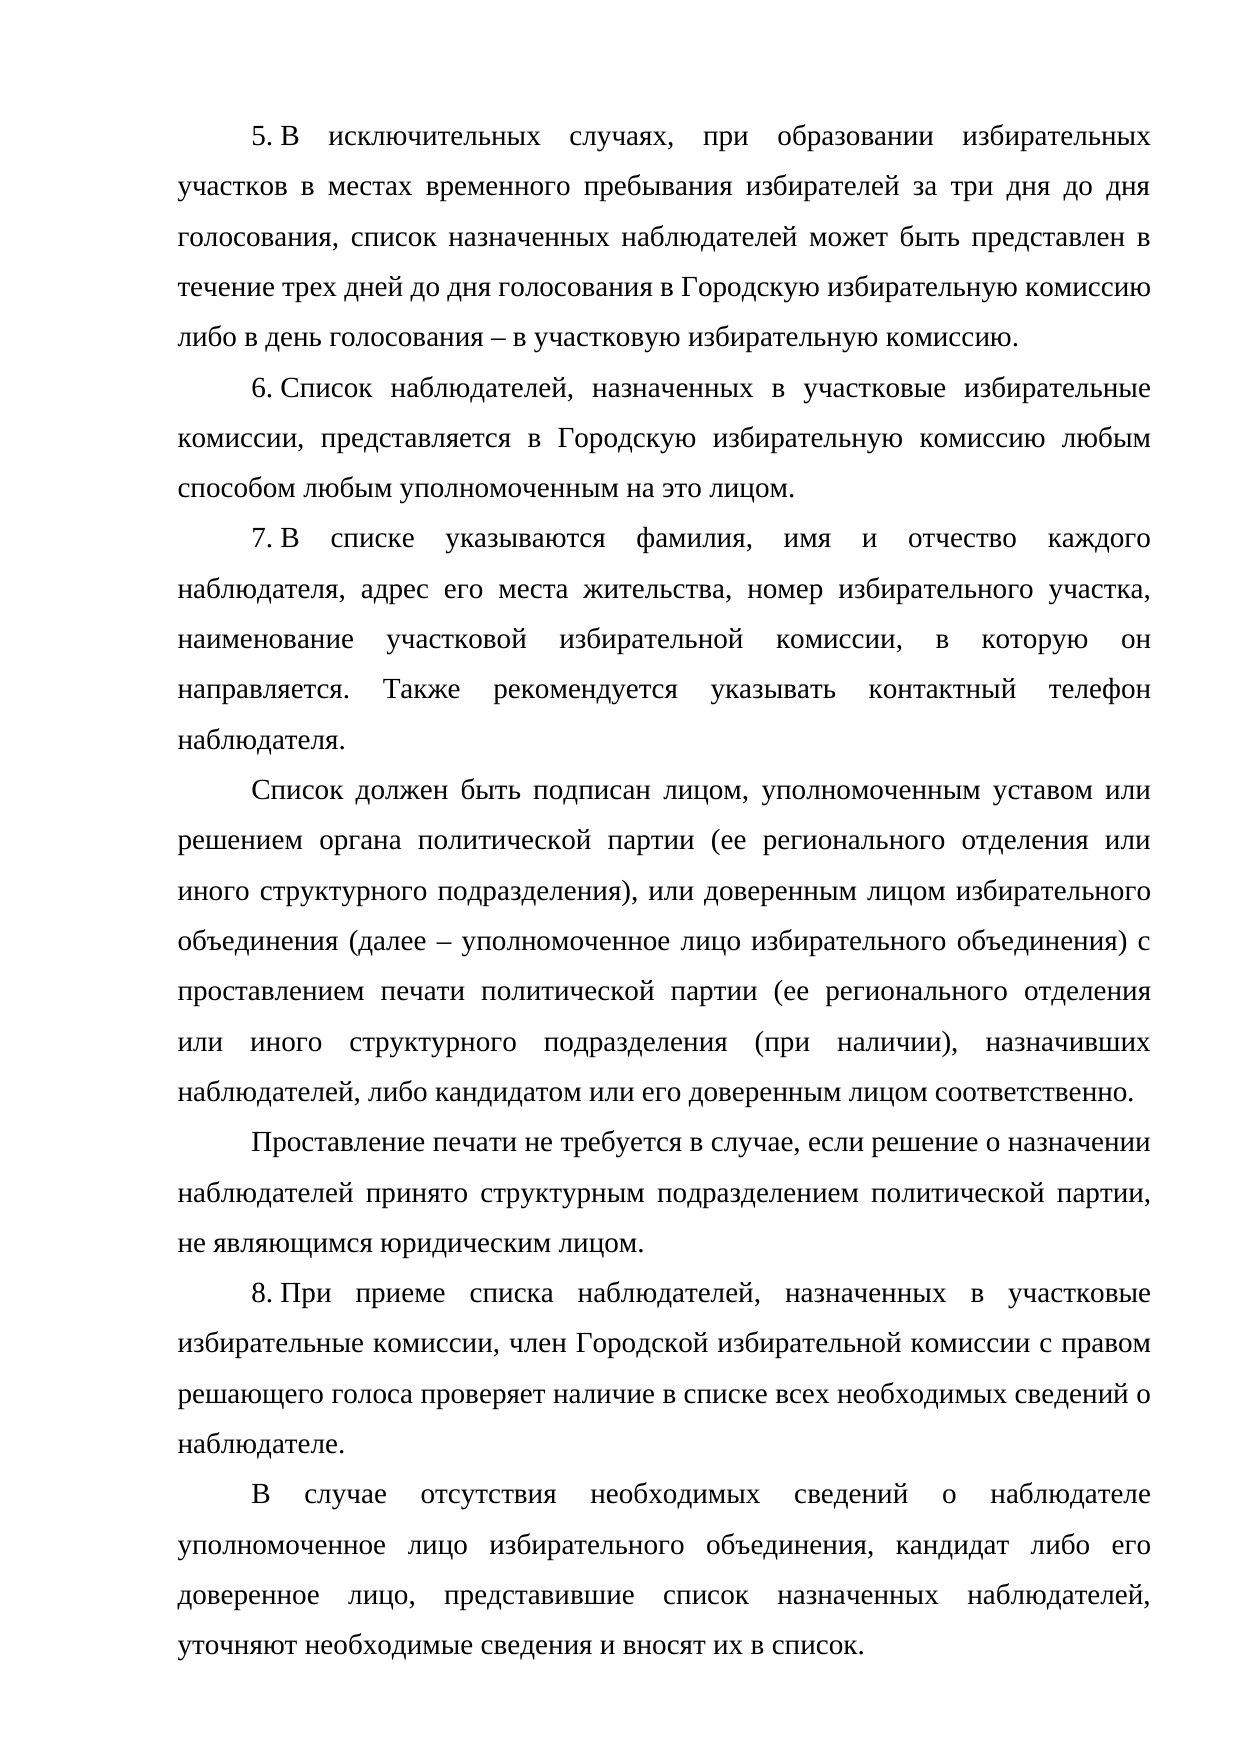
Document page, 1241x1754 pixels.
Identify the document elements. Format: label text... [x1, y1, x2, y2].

text Проставление печати не требуется в случае, если решение о назначении наблюдателей принято структурным подразделением политической партии, не являющимся юридическим лицом. [177, 1124, 1152, 1258]
text 6. Список наблюдателей, назначенных в участковые избирательные комиссии, представляется в Городскую избирательную комиссию любым способом любым уполномоченным на это лицом. [177, 370, 1152, 504]
text Список должен быть подписан лицом, уполномоченным уставом или решением органа политической партии (ее регионального отделения или иного структурного подразделения), или доверенным лицом избирательного объединения (далее – уполномоченное лицо избирательного объединения) с проставлением печати политической партии (ее регионального отделения или иного структурного подразделения (при наличии), назначивших наблюдателей, либо кандидатом или его доверенным лицом соответственно. [177, 772, 1152, 1108]
text 7. В списке указываются фамилия, имя и отчество каждого наблюдателя, адрес его места жительства, номер избирательного участка, наименование участковой избирательной комиссии, в которую он направляется. Также рекомендуется указывать контактный телефон наблюдателя. [177, 521, 1152, 755]
text 5. В исключительных случаях, при образовании избирательных участков в местах временного пребывания избирателей за три дня до дня голосования, список назначенных наблюдателей может быть представлен в течение трех дней до дня голосования в Городскую избирательную комиссию либо в день голосования – в участковую избирательную комиссию. [177, 118, 1152, 353]
text В случае отсутствия необходимых сведений о наблюдателе уполномоченное лицо избирательного объединения, кандидат либо его доверенное лицо, представившие список назначенных наблюдателей, уточняют необходимые сведения и вносят их в список. [177, 1477, 1152, 1661]
text 8. При приеме списка наблюдателей, назначенных в участковые избирательные комиссии, член Городской избирательной комиссии с правом решающего голоса проверяет наличие в списке всех необходимых сведений о наблюдателе. [177, 1275, 1152, 1460]
